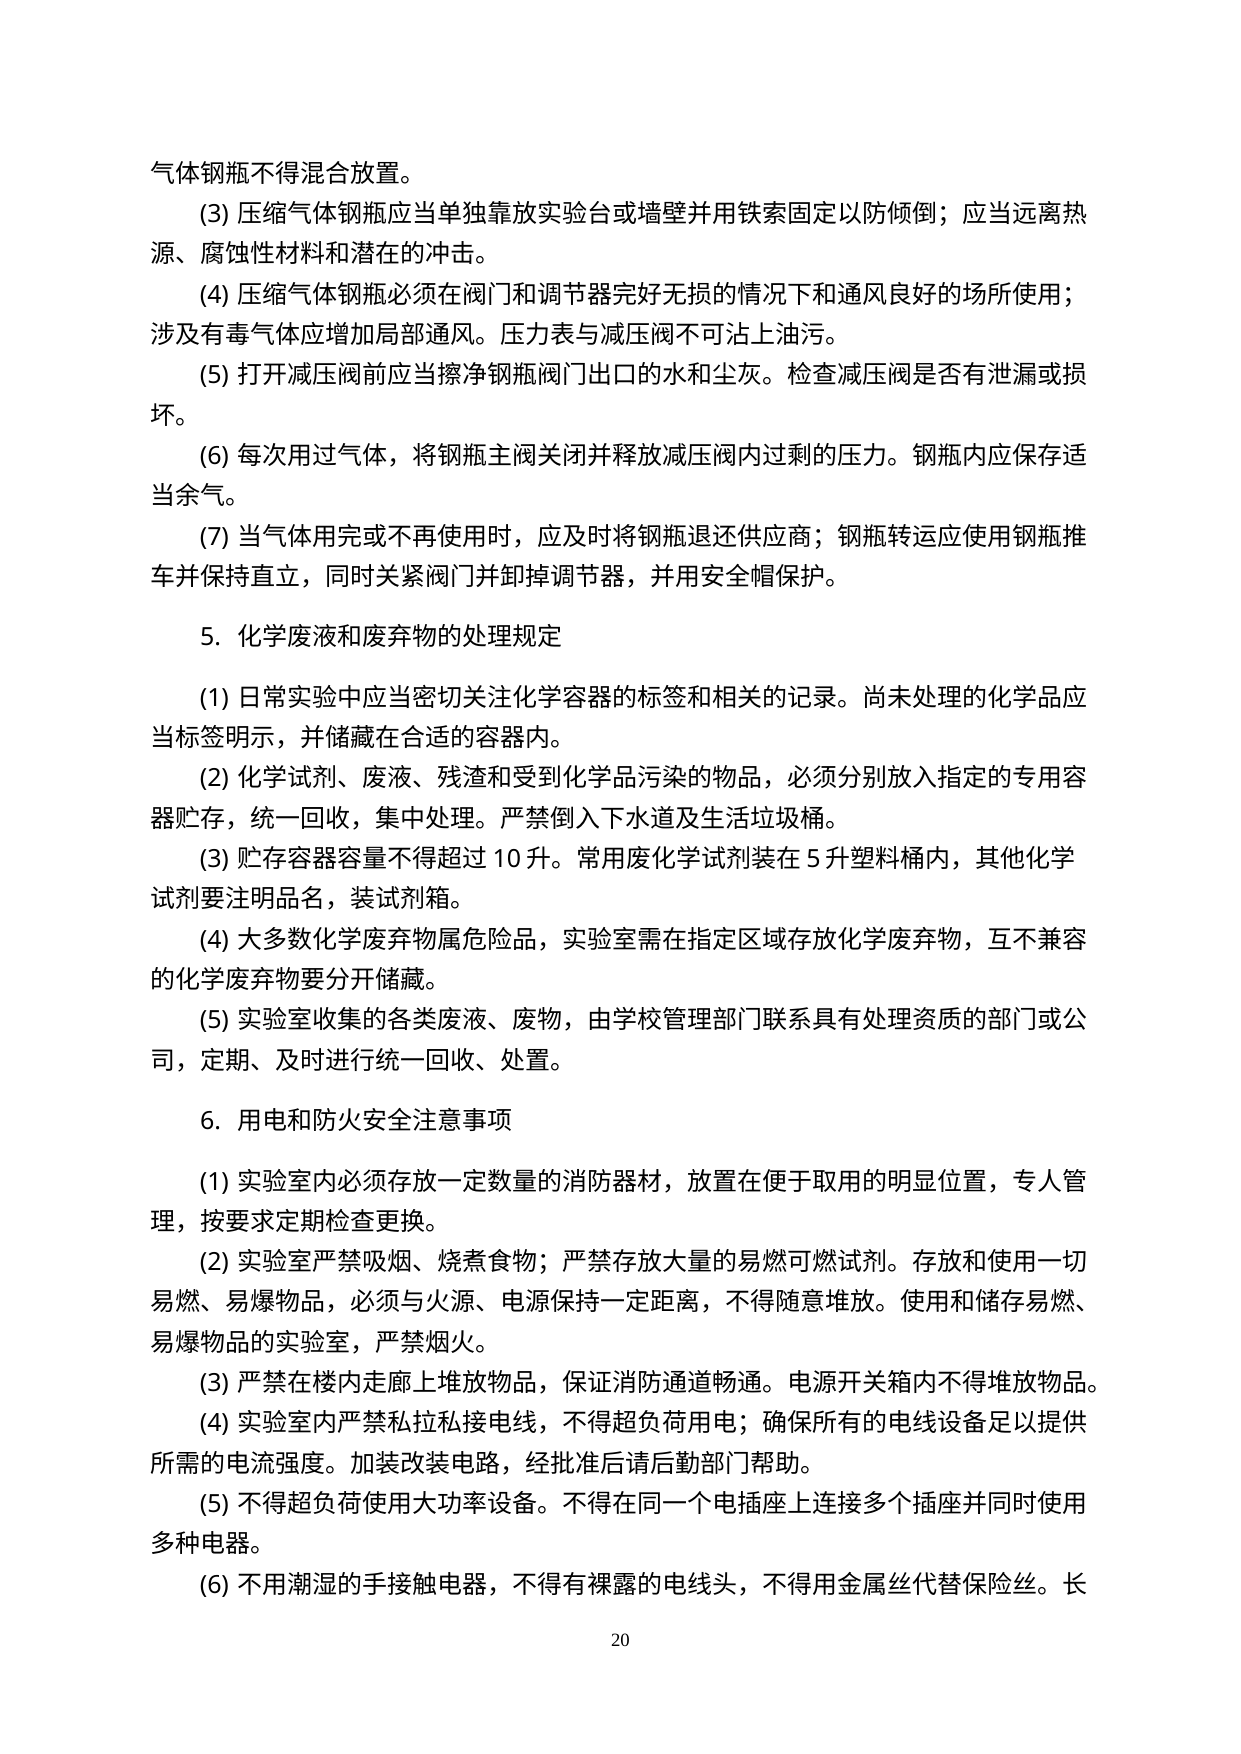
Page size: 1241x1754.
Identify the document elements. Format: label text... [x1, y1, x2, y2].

text 6. 用电和防火安全注意事项 [150, 1098, 1090, 1139]
text (5) 实验室收集的各类废液、废物，由学校管理部门联系具有处理资质的部门或公司，定期、及时进行统一回收、处置。 [150, 998, 1090, 1078]
text (1) 日常实验中应当密切关注化学容器的标签和相关的记录。尚未处理的化学品应当标签明示，并储藏在合适的容器内。 [150, 675, 1090, 756]
text (4) 压缩气体钢瓶必须在阀门和调节器完好无损的情况下和通风良好的场所使用；涉及有毒气体应增加局部通风。压力表与减压阀不可沾上油污。 [150, 272, 1090, 353]
text (2) 化学试剂、废液、残渣和受到化学品污染的物品，必须分别放入指定的专用容器贮存，统一回收，集中处理。严禁倒入下水道及生活垃圾桶。 [150, 756, 1090, 837]
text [150, 1562, 1090, 1602]
text (3) 压缩气体钢瓶应当单独靠放实验台或墙壁并用铁索固定以防倾倒；应当远离热源、腐蚀性材料和潜在的冲击。 [150, 192, 1090, 272]
text (3) 贮存容器容量不得超过10升。常用废化学试剂装在5升塑料桶内，其他化学试剂要注明品名，装试剂箱。 [150, 837, 1090, 917]
text (5) 不得超负荷使用大功率设备。不得在同一个电插座上连接多个插座并同时使用多种电器。 [150, 1481, 1090, 1562]
text (4) 实验室内严禁私拉私接电线，不得超负荷用电；确保所有的电线设备足以提供所需的电流强度。加装改装电路，经批准后请后勤部门帮助。 [150, 1401, 1090, 1481]
text (6) 每次用过气体，将钢瓶主阀关闭并释放减压阀内过剩的压力。钢瓶内应保存适当余气。 [150, 433, 1090, 514]
text (4) 大多数化学废弃物属危险品，实验室需在指定区域存放化学废弃物，互不兼容的化学废弃物要分开储藏。 [150, 917, 1090, 998]
text (1) 实验室内必须存放一定数量的消防器材，放置在便于取用的明显位置，专人管理，按要求定期检查更换。 [150, 1159, 1090, 1239]
text (2) 实验室严禁吸烟、烧煮食物；严禁存放大量的易燃可燃试剂。存放和使用一切易燃、易爆物品，必须与火源、电源保持一定距离，不得随意堆放。使用和储存易燃、易爆物品的实验室，严禁烟火。 [150, 1239, 1090, 1361]
text (7) 当气体用完或不再使用时，应及时将钢瓶退还供应商；钢瓶转运应使用钢瓶推车并保持直立，同时关紧阀门并卸掉调节器，并用安全帽保护。 [150, 514, 1090, 595]
text (5) 打开减压阀前应当擦净钢瓶阀门出口的水和尘灰。检查减压阀是否有泄漏或损坏。 [150, 353, 1090, 433]
text (3) 严禁在楼内走廊上堆放物品，保证消防通道畅通。电源开关箱内不得堆放物品。 [150, 1361, 1090, 1401]
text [150, 151, 1090, 192]
text 5. 化学废液和废弃物的处理规定 [150, 615, 1090, 655]
